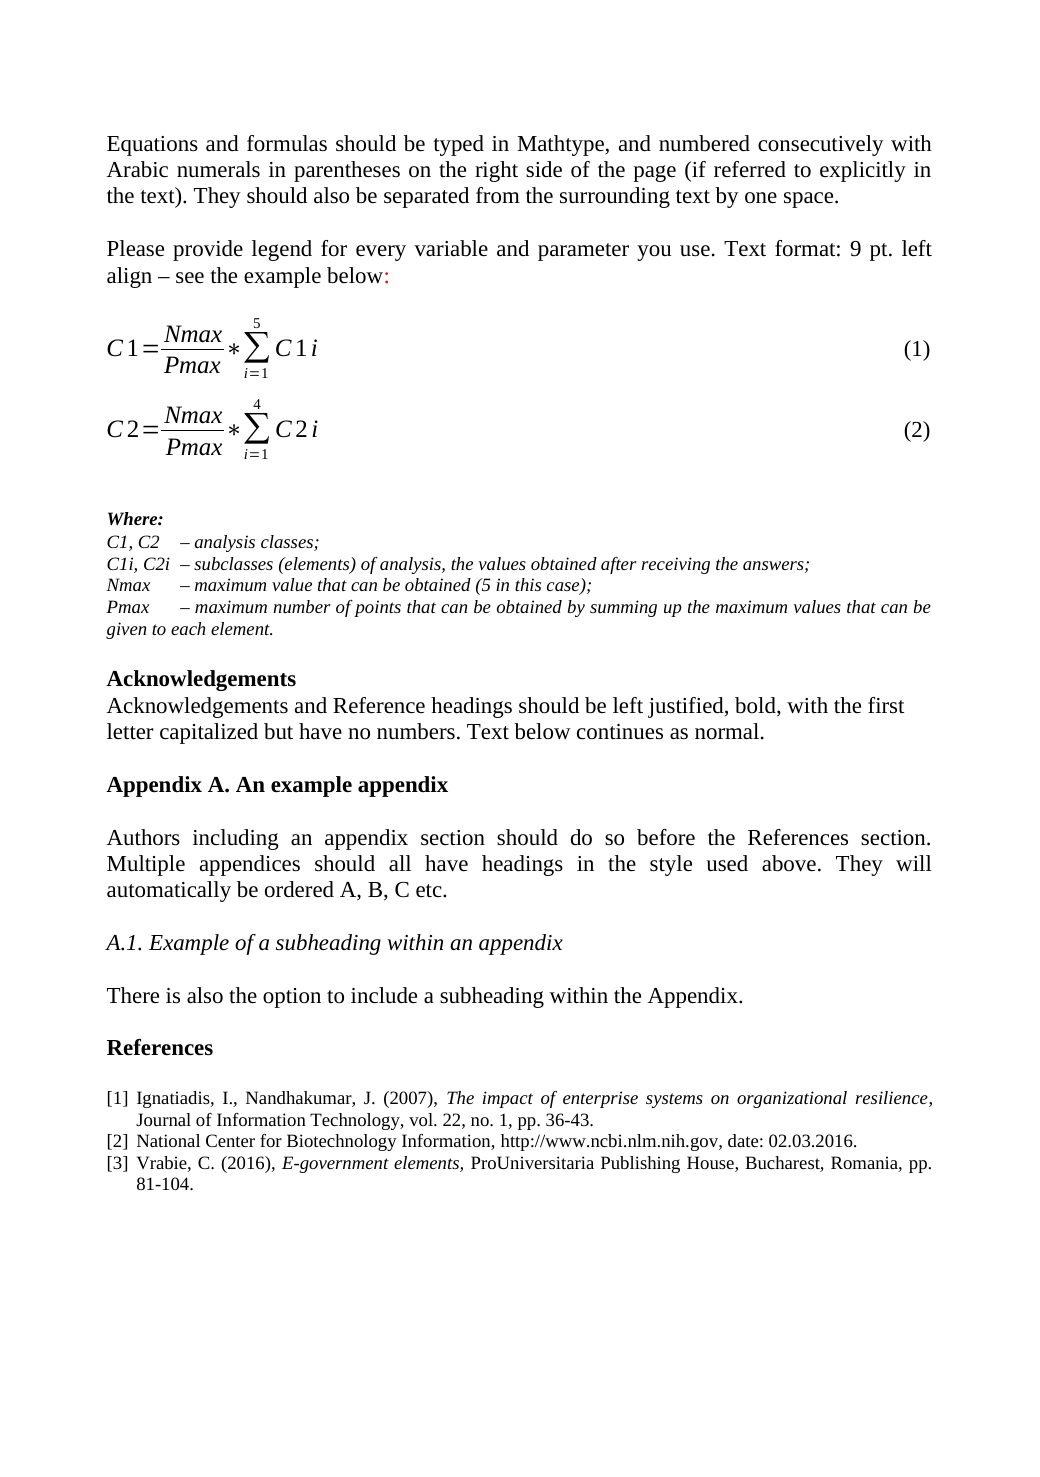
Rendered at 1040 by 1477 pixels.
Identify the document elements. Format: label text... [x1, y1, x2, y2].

text References [106, 1034, 933, 1061]
text Acknowledgements and Reference headings should be left justified, bold, with the first letter capitalized but have no numbers. Text below continues as normal. [106, 692, 933, 744]
text Nmax – maximum value that can be obtained (5 in this case); [106, 574, 933, 596]
text Equations and formulas should be typed in Mathtype, and numbered consecutively with Arabic numerals in parentheses on the right side of the page (if referred to explicitly in the text). They should also be separated from the surrounding text by one space. [106, 130, 933, 209]
text There is also the option to include a subheading within the Appendix. [106, 982, 933, 1008]
text (2) [106, 396, 933, 463]
text Pmax – maximum number of points that can be obtained by summing up the maximum values that can be given to each element. [106, 596, 933, 639]
text Where: [106, 503, 933, 531]
text C1i, C2i – subclasses (elements) of analysis, the values obtained after receiving the answers; [106, 553, 933, 574]
list Ignatiadis, I., Nandhakumar, J. (2007), The impact of enterprise systems on organizational resilience, Journal of Information Technology, vol. 22, no. 1, pp. 36-43. [106, 1087, 933, 1130]
text Acknowledgements [106, 665, 933, 692]
text A.1. Example of a subheading within an appendix [106, 929, 933, 955]
text Appendix A. An example appendix [106, 771, 933, 797]
text Please provide legend for every variable and parameter you use. Text format: 9 pt. left align – see the example below: [106, 235, 933, 288]
text Authors including an appendix section should do so before the References section. Multiple appendices should all have headings in the style used above. They will automatically be ordered A, B, C etc. [106, 823, 933, 903]
text C1, C2 – analysis classes; [106, 531, 933, 553]
list National Center for Biotechnology Information, http://www.ncbi.nlm.nih.gov, date: 02.03.2016. [106, 1130, 933, 1152]
list Vrabie, C. (2016), E-government elements, ProUniversitaria Publishing House, Bucharest, Romania, pp. 81-104. [106, 1152, 933, 1195]
text (1) [106, 314, 933, 382]
